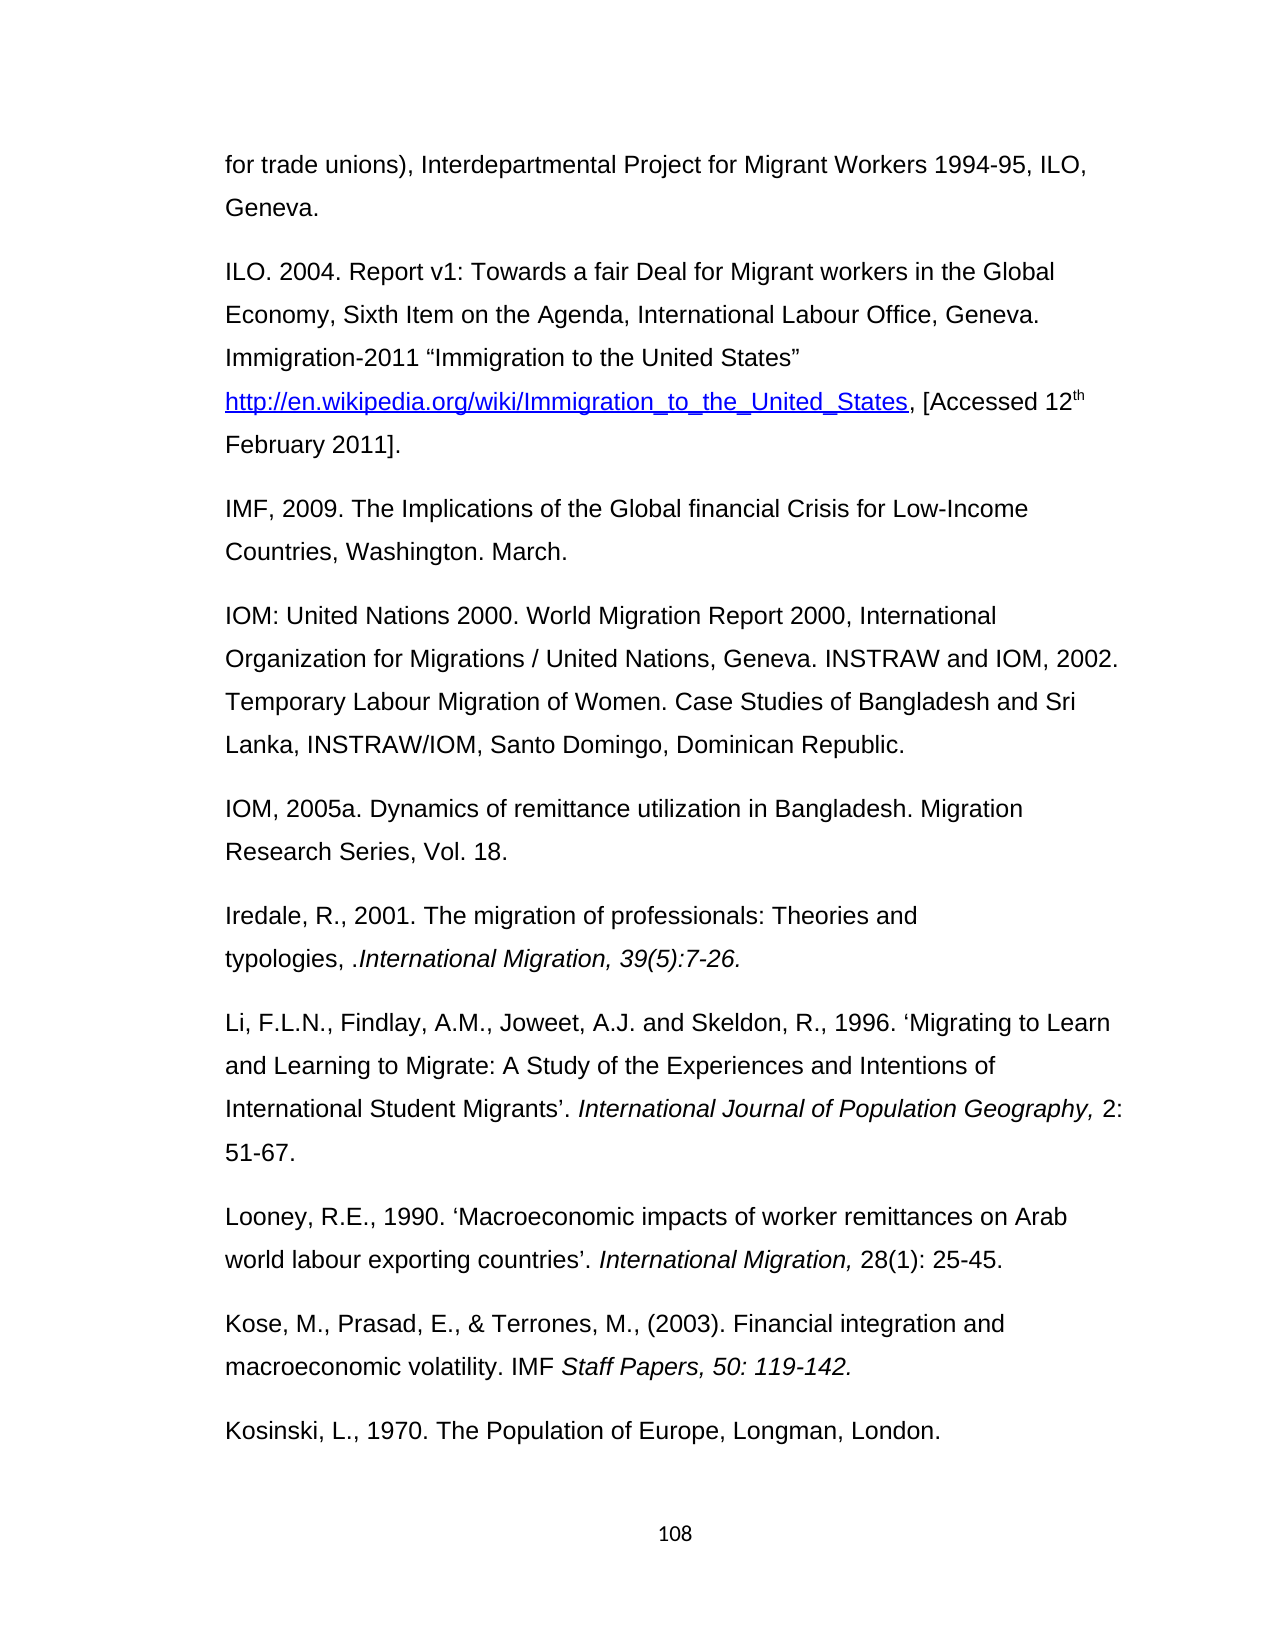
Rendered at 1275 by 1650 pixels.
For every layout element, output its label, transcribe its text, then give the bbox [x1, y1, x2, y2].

text Iredale, R., 2001. The migration of professionals: Theories and typologies, .International Migration, 39(5):7-26. [225, 901, 1125, 973]
text Kosinski, L., 1970. The Population of Europe, Longman, London. [225, 1416, 1125, 1444]
text Kose, M., Prasad, E., & Terrones, M., (2003). Financial integration and macroeconomic volatility. IMF Staff Papers, 50: 119-142. [225, 1308, 1125, 1380]
text ILO. 2004. Report v1: Towards a fair Deal for Migrant workers in the Global Economy, Sixth Item on the Agenda, International Labour Office, . Immigration-2011 “Immigration to the ” http://en.wikipedia.org/wiki/Immigration_to_the_United_States, [Accessed 12th February 2011]. [225, 257, 1125, 458]
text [225, 150, 1125, 222]
text Li, F.L.N., Findlay, A.M., Joweet, A.J. and Skeldon, R., 1996. ‘Migrating to Learn and Learning to Migrate: A Study of the Experiences and Intentions of International Student Migrants’. International Journal of Population Geography, 2: 51-67. [225, 1008, 1125, 1166]
text IOM: United Nations 2000. World Migration Report 2000, International Organization for Migrations / United Nations, Geneva. INSTRAW and IOM, 2002. Temporary Labour Migration of Women. Case Studies of Bangladesh and Sri Lanka, INSTRAW/IOM, Santo Domingo, Dominican Republic. [225, 601, 1125, 759]
text IOM, 2005a. Dynamics of remittance utilization in Bangladesh. Migration Research Series, Vol. 18. [225, 794, 1125, 866]
text IMF, 2009. The Implications of the Global financial Crisis for Low-Income Countries, Washington. March. [225, 493, 1125, 565]
text Looney, R.E., 1990. ‘Macroeconomic impacts of worker remittances on Arab world labour exporting countries’. International Migration, 28(1): 25-45. [225, 1201, 1125, 1273]
